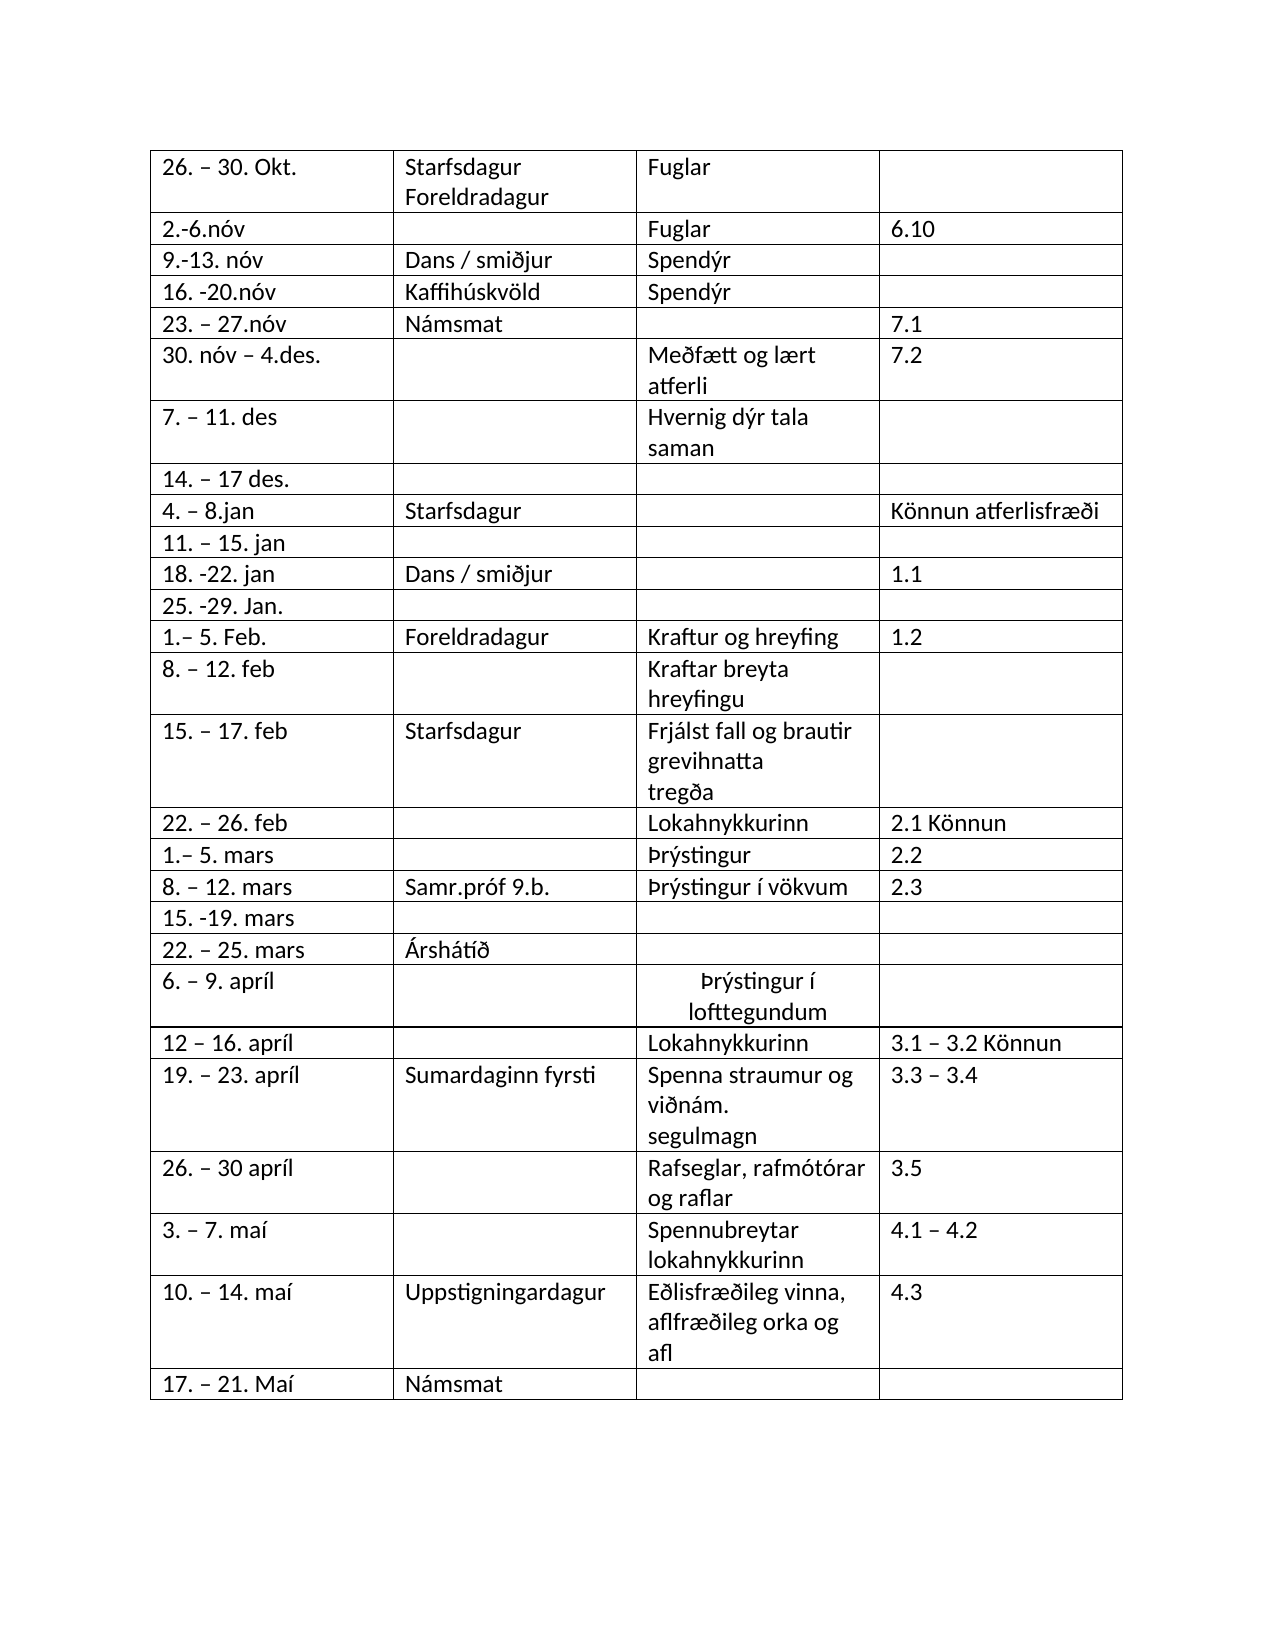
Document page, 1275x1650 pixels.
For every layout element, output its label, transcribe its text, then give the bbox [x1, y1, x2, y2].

table_cell Námsmat [394, 1369, 636, 1399]
table_cell [880, 464, 1122, 494]
table_cell [880, 1369, 1122, 1399]
table_cell [637, 495, 879, 526]
table_cell 12 – 16. apríl [151, 1028, 393, 1058]
table_cell Dans / smiðjur [394, 245, 636, 275]
table_cell Meðfætt og lært atferli [637, 339, 879, 400]
table_cell 4.1 – 4.2 [880, 1214, 1122, 1275]
table_cell 2.3 [880, 871, 1122, 901]
table_cell 4.3 [880, 1276, 1122, 1367]
table_cell Kraftur og hreyfing [637, 621, 879, 652]
table_cell [637, 590, 879, 620]
table_cell 15. – 17. feb [151, 715, 393, 807]
table_cell Starfsdagur [394, 715, 636, 807]
table_cell [880, 590, 1122, 620]
table_cell 14. – 17 des. [151, 464, 393, 494]
table_cell Árshátíð [394, 934, 636, 964]
table_cell Uppstigningardagur [394, 1276, 636, 1367]
table_cell 1.1 [880, 558, 1122, 589]
table_cell 18. -22. jan [151, 558, 393, 589]
table_cell [394, 464, 636, 494]
table_cell Fuglar [637, 151, 879, 212]
table_cell 2.2 [880, 839, 1122, 870]
table_cell Kaffihúskvöld [394, 276, 636, 307]
table_cell 6. – 9. apríl [151, 965, 393, 1026]
table_cell 22. – 25. mars [151, 934, 393, 964]
table_cell [394, 808, 636, 838]
table_cell [394, 653, 636, 714]
table_cell Kraftar breyta hreyfingu [637, 653, 879, 714]
table_cell 9.-13. nóv [151, 245, 393, 275]
table_cell 1.– 5. mars [151, 839, 393, 870]
table_cell 2.-6.nóv [151, 213, 393, 244]
table_cell 6.10 [880, 213, 1122, 244]
table_cell Frjálst fall og brautir grevihnatta tregða [637, 715, 879, 807]
table_cell 15. -19. mars [151, 902, 393, 933]
table_cell Könnun atferlisfræði [880, 495, 1122, 526]
table_cell 30. nóv – 4.des. [151, 339, 393, 400]
table_cell [880, 715, 1122, 807]
table_cell [394, 527, 636, 557]
table_cell Eðlisfræðileg vinna, aflfræðileg orka og afl [637, 1276, 879, 1367]
table_cell [394, 339, 636, 400]
table_cell 23. – 27.nóv [151, 308, 393, 338]
table_cell Námsmat [394, 308, 636, 338]
table_cell 3.1 – 3.2 Könnun [880, 1028, 1122, 1058]
table_cell Spendýr [637, 276, 879, 307]
table_cell [637, 308, 879, 338]
table_cell 3.3 – 3.4 [880, 1059, 1122, 1151]
table_cell Spenna straumur og viðnám. segulmagn [637, 1059, 879, 1151]
table_cell 17. – 21. Maí [151, 1369, 393, 1399]
table_cell 7. – 11. des [151, 401, 393, 462]
table_cell [394, 401, 636, 462]
table_cell 4. – 8.jan [151, 495, 393, 526]
table_cell [637, 527, 879, 557]
table_cell 11. – 15. jan [151, 527, 393, 557]
table_cell [880, 934, 1122, 964]
table_cell [394, 965, 636, 1026]
table_cell Samr.próf 9.b. [394, 871, 636, 901]
table_cell [394, 839, 636, 870]
table_cell 25. -29. Jan. [151, 590, 393, 620]
table_cell [637, 558, 879, 589]
table_cell [880, 276, 1122, 307]
table_cell Dans / smiðjur [394, 558, 636, 589]
table_cell Fuglar [637, 213, 879, 244]
table_cell Þrýstingur í vökvum [637, 871, 879, 901]
table_cell [880, 965, 1122, 1026]
table_cell 2.1 Könnun [880, 808, 1122, 838]
table_cell [394, 1214, 636, 1275]
table_cell [637, 1369, 879, 1399]
table_cell 26. – 30. Okt. [151, 151, 393, 212]
table_cell 3. – 7. maí [151, 1214, 393, 1275]
table_cell 3.5 [880, 1152, 1122, 1213]
table_cell 19. – 23. apríl [151, 1059, 393, 1151]
table_cell 16. -20.nóv [151, 276, 393, 307]
table_cell 8. – 12. mars [151, 871, 393, 901]
table_cell 8. – 12. feb [151, 653, 393, 714]
table_cell Þrýstingur í lofttegundum [637, 965, 879, 1026]
table_cell [394, 1028, 636, 1058]
table_cell 7.2 [880, 339, 1122, 400]
table_cell Rafseglar, rafmótórar og raflar [637, 1152, 879, 1213]
table_cell Spennubreytar lokahnykkurinn [637, 1214, 879, 1275]
table_cell Spendýr [637, 245, 879, 275]
table_cell Lokahnykkurinn [637, 1028, 879, 1058]
table_cell [637, 934, 879, 964]
table_cell [880, 527, 1122, 557]
table_cell 26. – 30 apríl [151, 1152, 393, 1213]
table_cell [637, 464, 879, 494]
table_cell [880, 245, 1122, 275]
table_cell 1.2 [880, 621, 1122, 652]
table_cell [880, 653, 1122, 714]
table_cell 1.– 5. Feb. [151, 621, 393, 652]
table_cell Foreldradagur [394, 621, 636, 652]
table_cell [880, 151, 1122, 212]
table_cell Starfsdagur Foreldradagur [394, 151, 636, 212]
table_cell Starfsdagur [394, 495, 636, 526]
table_cell [880, 401, 1122, 462]
table_cell 22. – 26. feb [151, 808, 393, 838]
table_cell Lokahnykkurinn [637, 808, 879, 838]
table_cell 10. – 14. maí [151, 1276, 393, 1367]
table_cell [394, 213, 636, 244]
table_cell [394, 1152, 636, 1213]
table_cell Þrýstingur [637, 839, 879, 870]
table_cell Hvernig dýr tala saman [637, 401, 879, 462]
table_cell [394, 902, 636, 933]
table_cell 7.1 [880, 308, 1122, 338]
table_cell [394, 590, 636, 620]
table_cell [880, 902, 1122, 933]
table_cell [637, 902, 879, 933]
table_cell Sumardaginn fyrsti [394, 1059, 636, 1151]
